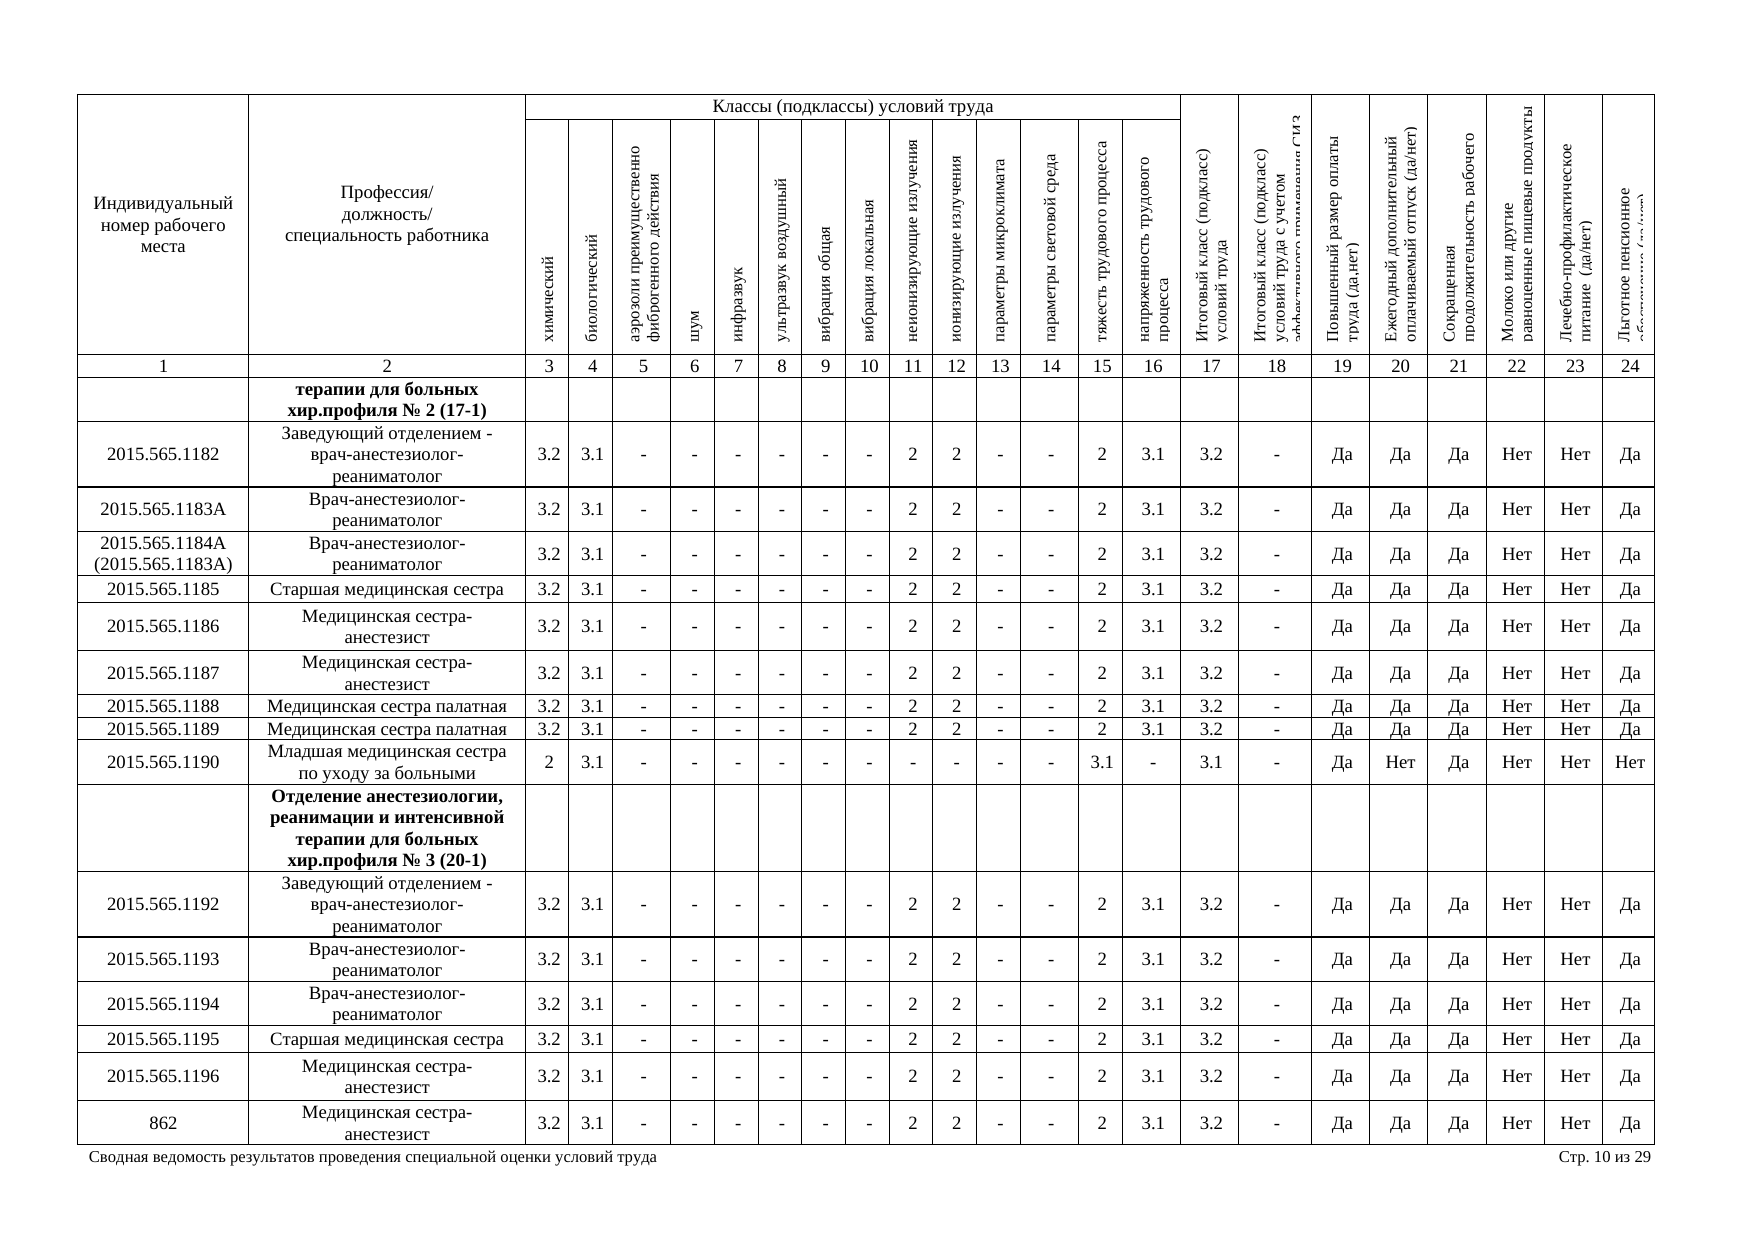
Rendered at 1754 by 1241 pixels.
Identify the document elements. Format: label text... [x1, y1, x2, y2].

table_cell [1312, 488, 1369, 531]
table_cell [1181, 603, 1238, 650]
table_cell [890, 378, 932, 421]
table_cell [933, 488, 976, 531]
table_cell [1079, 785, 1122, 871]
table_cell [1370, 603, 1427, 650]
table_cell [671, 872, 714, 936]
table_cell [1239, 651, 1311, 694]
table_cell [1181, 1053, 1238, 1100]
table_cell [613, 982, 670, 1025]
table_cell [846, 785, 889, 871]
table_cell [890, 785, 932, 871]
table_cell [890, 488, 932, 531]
table_cell 2 [249, 355, 525, 377]
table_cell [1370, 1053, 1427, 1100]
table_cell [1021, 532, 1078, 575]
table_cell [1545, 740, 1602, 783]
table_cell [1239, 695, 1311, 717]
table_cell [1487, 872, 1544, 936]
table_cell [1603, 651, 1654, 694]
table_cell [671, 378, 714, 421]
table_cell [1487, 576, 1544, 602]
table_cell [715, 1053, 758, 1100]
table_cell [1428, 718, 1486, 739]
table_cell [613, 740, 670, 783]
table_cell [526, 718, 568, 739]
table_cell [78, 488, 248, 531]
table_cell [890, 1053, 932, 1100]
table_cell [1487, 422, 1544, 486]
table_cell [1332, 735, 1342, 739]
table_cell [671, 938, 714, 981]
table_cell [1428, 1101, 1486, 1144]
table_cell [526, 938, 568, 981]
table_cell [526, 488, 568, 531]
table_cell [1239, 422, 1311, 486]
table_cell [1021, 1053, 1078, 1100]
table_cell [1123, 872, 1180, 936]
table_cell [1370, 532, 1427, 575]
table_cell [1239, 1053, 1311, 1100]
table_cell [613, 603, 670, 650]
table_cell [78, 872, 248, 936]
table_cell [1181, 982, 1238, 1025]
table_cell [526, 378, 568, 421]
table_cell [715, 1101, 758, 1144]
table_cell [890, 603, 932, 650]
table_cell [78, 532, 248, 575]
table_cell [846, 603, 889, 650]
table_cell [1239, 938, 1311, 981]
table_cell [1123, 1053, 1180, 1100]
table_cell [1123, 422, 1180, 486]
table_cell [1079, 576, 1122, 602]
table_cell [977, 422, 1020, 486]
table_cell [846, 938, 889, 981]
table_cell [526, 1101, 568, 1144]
table_cell 23 [1545, 355, 1602, 377]
table_header Классы (подклассы) условий труда [526, 95, 1180, 119]
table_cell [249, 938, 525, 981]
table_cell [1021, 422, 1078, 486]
table_cell 18 [1239, 355, 1311, 377]
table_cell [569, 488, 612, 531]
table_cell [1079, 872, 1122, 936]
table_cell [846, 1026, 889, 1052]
table_cell вибрация общая [802, 120, 845, 354]
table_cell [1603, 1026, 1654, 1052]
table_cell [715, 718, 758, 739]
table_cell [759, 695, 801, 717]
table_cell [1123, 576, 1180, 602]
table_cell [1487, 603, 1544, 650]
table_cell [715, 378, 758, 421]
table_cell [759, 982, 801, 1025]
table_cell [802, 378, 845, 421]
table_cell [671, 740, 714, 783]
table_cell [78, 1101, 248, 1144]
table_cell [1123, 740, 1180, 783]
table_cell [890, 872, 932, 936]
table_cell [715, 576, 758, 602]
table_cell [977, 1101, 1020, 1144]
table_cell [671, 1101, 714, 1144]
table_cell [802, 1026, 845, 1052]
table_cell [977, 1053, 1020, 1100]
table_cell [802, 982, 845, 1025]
table_header Молоко или другие равноценные пищевые продукты (да/нет) [1487, 95, 1544, 354]
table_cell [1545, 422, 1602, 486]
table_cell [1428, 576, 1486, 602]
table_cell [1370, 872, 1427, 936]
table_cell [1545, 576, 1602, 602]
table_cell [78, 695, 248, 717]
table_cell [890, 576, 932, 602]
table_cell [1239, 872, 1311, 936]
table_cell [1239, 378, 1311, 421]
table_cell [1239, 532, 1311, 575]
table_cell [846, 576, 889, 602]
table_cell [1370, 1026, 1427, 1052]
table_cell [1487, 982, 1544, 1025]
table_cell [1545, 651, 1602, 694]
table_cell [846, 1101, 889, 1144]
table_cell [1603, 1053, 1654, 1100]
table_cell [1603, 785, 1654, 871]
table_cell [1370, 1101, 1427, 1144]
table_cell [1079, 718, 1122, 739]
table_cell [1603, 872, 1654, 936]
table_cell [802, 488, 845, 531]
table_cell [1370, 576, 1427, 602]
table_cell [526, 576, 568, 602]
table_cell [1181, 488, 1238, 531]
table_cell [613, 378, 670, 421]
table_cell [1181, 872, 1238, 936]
table_cell неионизирующие излучения [890, 120, 932, 354]
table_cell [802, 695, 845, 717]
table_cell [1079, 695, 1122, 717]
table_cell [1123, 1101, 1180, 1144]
table_cell 3 [526, 355, 568, 377]
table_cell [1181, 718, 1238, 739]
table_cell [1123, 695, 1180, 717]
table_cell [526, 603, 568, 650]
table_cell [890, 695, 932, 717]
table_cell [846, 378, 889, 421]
table_header Лечебно-профилактическое питание (да/нет) [1545, 95, 1602, 354]
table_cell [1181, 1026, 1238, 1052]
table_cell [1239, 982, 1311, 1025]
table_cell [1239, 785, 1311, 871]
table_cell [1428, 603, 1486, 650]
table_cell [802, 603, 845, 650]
table_cell 19 [1312, 355, 1369, 377]
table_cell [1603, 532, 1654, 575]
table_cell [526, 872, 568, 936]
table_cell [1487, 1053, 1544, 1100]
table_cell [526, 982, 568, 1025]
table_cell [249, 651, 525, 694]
table_cell 10 [846, 355, 889, 377]
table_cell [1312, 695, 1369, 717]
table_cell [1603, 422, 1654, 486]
table_cell 8 [759, 355, 801, 377]
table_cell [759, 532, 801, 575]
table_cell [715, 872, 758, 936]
table_header Повышенный размер оплаты труда (да,нет) [1312, 95, 1369, 354]
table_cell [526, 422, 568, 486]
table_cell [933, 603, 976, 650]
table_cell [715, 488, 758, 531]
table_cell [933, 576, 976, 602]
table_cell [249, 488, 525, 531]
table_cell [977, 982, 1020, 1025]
table_cell 4 [569, 355, 612, 377]
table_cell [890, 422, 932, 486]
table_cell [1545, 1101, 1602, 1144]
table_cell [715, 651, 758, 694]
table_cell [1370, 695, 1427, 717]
table_cell аэрозоли преимущественно фиброгенного действия [613, 120, 670, 354]
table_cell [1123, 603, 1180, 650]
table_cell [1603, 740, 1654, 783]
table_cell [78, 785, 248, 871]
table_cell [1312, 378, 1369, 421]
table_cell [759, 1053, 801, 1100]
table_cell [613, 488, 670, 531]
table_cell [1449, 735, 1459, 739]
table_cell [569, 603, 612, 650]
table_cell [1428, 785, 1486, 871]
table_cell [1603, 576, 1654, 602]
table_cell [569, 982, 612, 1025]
table_cell тяжесть трудового процесса [1079, 120, 1122, 354]
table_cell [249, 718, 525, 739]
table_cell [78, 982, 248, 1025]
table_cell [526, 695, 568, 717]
table_cell параметры световой среда [1021, 120, 1078, 354]
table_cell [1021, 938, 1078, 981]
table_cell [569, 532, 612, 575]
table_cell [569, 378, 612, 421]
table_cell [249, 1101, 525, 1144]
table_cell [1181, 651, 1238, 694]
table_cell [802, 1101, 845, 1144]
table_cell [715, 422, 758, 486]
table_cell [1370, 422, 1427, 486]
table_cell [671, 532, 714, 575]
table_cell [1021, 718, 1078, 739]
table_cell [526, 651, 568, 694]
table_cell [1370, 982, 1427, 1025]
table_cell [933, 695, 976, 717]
table_cell 11 [890, 355, 932, 377]
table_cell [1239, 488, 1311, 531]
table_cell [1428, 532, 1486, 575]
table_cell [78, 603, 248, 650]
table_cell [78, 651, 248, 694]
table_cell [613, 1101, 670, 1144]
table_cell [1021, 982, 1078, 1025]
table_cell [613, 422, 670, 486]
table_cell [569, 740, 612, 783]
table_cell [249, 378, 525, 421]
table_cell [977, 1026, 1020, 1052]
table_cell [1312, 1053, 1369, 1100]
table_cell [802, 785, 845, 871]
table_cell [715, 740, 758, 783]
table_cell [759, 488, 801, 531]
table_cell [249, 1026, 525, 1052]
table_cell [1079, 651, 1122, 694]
table_cell ионизирующие излучения [933, 120, 976, 354]
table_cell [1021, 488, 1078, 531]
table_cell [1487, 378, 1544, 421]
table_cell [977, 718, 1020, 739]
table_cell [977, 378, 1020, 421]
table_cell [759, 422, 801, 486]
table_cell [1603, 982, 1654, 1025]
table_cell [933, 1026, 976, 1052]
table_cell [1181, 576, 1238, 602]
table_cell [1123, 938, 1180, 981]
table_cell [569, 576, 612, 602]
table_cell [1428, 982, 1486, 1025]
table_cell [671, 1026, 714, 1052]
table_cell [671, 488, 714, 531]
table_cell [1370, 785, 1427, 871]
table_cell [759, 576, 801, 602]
table_header Ежегодный дополнительный оплачиваемый отпуск (да/нет) [1370, 95, 1427, 354]
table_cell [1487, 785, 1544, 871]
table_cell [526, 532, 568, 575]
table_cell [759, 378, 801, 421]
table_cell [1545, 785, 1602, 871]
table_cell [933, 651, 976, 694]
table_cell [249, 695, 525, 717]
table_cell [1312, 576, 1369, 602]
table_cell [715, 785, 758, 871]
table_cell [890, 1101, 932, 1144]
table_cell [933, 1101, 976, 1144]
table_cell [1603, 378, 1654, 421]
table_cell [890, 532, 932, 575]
table_cell 12 [933, 355, 976, 377]
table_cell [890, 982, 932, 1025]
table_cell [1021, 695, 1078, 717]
table_cell 6 [671, 355, 714, 377]
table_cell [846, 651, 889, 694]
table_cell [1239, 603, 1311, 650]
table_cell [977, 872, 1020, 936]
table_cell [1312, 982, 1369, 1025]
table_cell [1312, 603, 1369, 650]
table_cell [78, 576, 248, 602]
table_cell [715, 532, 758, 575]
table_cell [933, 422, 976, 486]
table_cell 17 [1181, 355, 1238, 377]
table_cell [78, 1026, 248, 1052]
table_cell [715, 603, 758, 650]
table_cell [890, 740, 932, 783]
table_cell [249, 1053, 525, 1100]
table_cell 15 [1079, 355, 1122, 377]
table_cell 9 [802, 355, 845, 377]
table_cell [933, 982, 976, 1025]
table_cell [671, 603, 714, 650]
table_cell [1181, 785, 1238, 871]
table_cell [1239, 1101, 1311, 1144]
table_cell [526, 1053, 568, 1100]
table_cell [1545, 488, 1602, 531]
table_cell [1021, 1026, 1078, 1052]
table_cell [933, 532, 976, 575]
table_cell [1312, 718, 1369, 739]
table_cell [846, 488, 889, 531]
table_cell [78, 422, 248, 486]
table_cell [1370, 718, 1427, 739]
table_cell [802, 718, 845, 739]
table_cell 16 [1123, 355, 1180, 377]
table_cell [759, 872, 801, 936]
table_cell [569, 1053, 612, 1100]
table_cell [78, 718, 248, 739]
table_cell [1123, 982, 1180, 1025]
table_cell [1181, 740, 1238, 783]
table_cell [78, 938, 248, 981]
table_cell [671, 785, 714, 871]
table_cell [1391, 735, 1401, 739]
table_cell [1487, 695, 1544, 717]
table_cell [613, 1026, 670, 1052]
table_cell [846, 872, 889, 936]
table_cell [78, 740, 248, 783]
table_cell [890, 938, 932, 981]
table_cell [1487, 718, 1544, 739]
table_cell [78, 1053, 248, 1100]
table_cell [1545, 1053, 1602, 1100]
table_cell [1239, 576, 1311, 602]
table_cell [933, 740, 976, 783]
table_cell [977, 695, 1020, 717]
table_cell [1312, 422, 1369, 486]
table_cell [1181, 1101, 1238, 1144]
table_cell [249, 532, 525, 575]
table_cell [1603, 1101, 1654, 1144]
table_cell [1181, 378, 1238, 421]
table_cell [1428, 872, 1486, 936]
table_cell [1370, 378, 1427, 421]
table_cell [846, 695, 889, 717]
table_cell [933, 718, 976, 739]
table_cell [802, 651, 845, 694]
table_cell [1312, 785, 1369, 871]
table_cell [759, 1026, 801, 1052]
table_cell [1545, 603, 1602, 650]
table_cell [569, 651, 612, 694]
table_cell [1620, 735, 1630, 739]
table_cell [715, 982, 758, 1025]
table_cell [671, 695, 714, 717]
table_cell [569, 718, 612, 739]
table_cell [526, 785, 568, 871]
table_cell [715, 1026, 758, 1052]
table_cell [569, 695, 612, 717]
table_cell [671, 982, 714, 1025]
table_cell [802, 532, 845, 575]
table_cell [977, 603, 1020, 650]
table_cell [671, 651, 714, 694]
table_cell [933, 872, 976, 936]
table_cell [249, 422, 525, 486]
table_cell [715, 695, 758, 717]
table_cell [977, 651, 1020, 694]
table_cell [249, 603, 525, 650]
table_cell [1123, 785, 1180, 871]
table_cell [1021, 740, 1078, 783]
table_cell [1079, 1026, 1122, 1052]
table_header Индивидуальный номер рабочего места [78, 95, 248, 354]
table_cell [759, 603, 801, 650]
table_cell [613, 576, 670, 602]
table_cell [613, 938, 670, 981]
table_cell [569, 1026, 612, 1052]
table_cell 1 [78, 355, 248, 377]
table_header Сокращенная продолжительность рабочего времени (да/нет) [1428, 95, 1486, 354]
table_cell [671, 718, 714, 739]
table_cell шум [671, 120, 714, 354]
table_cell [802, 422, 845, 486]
table_cell напряженность трудового процесса [1123, 120, 1180, 354]
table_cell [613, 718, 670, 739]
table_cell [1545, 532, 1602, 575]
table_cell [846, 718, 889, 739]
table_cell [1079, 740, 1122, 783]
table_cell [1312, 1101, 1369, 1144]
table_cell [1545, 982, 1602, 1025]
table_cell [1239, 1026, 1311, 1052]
table_cell 14 [1021, 355, 1078, 377]
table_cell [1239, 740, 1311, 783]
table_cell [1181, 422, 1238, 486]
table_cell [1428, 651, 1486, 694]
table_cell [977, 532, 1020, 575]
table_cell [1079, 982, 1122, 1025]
table_header Льготное пенсионное обеспечение (да/нет) [1603, 95, 1654, 354]
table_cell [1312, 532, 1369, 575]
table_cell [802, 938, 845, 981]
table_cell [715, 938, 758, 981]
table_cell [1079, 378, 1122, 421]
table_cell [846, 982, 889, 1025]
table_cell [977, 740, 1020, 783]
table_cell химический [526, 120, 568, 354]
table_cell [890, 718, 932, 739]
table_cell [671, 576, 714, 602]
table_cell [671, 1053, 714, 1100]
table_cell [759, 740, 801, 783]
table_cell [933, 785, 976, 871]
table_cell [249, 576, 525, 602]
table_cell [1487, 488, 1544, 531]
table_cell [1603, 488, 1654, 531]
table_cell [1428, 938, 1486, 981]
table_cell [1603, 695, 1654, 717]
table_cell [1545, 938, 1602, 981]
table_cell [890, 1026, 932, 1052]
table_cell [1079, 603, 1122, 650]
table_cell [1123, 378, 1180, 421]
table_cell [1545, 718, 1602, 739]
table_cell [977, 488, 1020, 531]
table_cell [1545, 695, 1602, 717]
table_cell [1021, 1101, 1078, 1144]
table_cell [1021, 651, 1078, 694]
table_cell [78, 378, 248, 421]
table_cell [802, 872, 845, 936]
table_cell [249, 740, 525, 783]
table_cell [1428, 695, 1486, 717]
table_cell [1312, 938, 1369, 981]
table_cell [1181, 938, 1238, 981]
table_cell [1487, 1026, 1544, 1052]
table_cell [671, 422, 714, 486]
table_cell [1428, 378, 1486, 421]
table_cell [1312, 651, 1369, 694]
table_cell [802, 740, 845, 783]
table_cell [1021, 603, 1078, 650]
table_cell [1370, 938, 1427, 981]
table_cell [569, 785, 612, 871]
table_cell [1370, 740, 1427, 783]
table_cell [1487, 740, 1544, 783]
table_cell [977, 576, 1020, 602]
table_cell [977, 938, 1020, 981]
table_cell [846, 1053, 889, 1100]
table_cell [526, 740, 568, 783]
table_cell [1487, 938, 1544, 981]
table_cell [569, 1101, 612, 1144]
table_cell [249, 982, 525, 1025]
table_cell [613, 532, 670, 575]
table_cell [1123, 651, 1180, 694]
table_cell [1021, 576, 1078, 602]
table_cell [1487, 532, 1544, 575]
table_cell 22 [1487, 355, 1544, 377]
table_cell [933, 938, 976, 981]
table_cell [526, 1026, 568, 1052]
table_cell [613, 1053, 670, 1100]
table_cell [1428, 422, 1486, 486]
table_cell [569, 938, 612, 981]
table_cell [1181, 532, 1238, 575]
table_cell 5 [613, 355, 670, 377]
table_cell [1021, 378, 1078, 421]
table_cell 20 [1370, 355, 1427, 377]
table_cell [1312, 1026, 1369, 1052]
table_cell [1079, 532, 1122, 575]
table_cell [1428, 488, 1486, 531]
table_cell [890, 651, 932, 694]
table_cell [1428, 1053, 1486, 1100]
table_cell параметры микроклимата [977, 120, 1020, 354]
table_cell ультразвук воздушный [759, 120, 801, 354]
table_header Профессия/ должность/ специальность работника [249, 95, 525, 354]
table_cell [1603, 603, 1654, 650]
table_cell биологический [569, 120, 612, 354]
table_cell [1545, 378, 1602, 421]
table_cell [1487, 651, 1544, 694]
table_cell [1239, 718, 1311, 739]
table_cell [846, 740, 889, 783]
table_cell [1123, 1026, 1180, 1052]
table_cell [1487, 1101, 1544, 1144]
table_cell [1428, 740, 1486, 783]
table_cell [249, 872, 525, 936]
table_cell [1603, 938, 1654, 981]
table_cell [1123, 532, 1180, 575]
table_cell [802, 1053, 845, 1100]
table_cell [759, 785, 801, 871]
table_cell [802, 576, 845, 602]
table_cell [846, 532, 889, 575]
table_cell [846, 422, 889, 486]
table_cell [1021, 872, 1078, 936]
table_cell 21 [1428, 355, 1486, 377]
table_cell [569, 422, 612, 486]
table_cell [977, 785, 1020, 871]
table_cell инфразвук [715, 120, 758, 354]
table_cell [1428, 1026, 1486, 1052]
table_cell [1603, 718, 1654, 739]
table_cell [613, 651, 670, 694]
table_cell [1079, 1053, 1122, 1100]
table_cell 13 [977, 355, 1020, 377]
table_cell вибрация локальная [846, 120, 889, 354]
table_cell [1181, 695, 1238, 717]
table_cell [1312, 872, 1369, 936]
table_cell 24 [1603, 355, 1654, 377]
table_header Итоговый класс (подкласс) условий труда [1181, 95, 1238, 354]
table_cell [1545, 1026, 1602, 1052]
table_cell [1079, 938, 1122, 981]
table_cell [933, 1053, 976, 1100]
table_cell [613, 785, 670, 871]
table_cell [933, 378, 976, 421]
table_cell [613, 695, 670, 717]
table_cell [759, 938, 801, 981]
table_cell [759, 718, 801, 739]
table_header Итоговый класс (подкласс) условий труда с учетом эффективного применения СИЗ [1239, 95, 1311, 354]
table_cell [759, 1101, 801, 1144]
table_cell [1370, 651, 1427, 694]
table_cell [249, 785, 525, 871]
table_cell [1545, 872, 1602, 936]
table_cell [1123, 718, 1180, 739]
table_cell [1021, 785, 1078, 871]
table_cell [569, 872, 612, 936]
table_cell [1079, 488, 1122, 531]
table_cell 7 [715, 355, 758, 377]
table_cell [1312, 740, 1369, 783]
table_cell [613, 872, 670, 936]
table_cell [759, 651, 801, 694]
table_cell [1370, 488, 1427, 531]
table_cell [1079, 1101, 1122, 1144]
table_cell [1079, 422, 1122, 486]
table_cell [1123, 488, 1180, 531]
